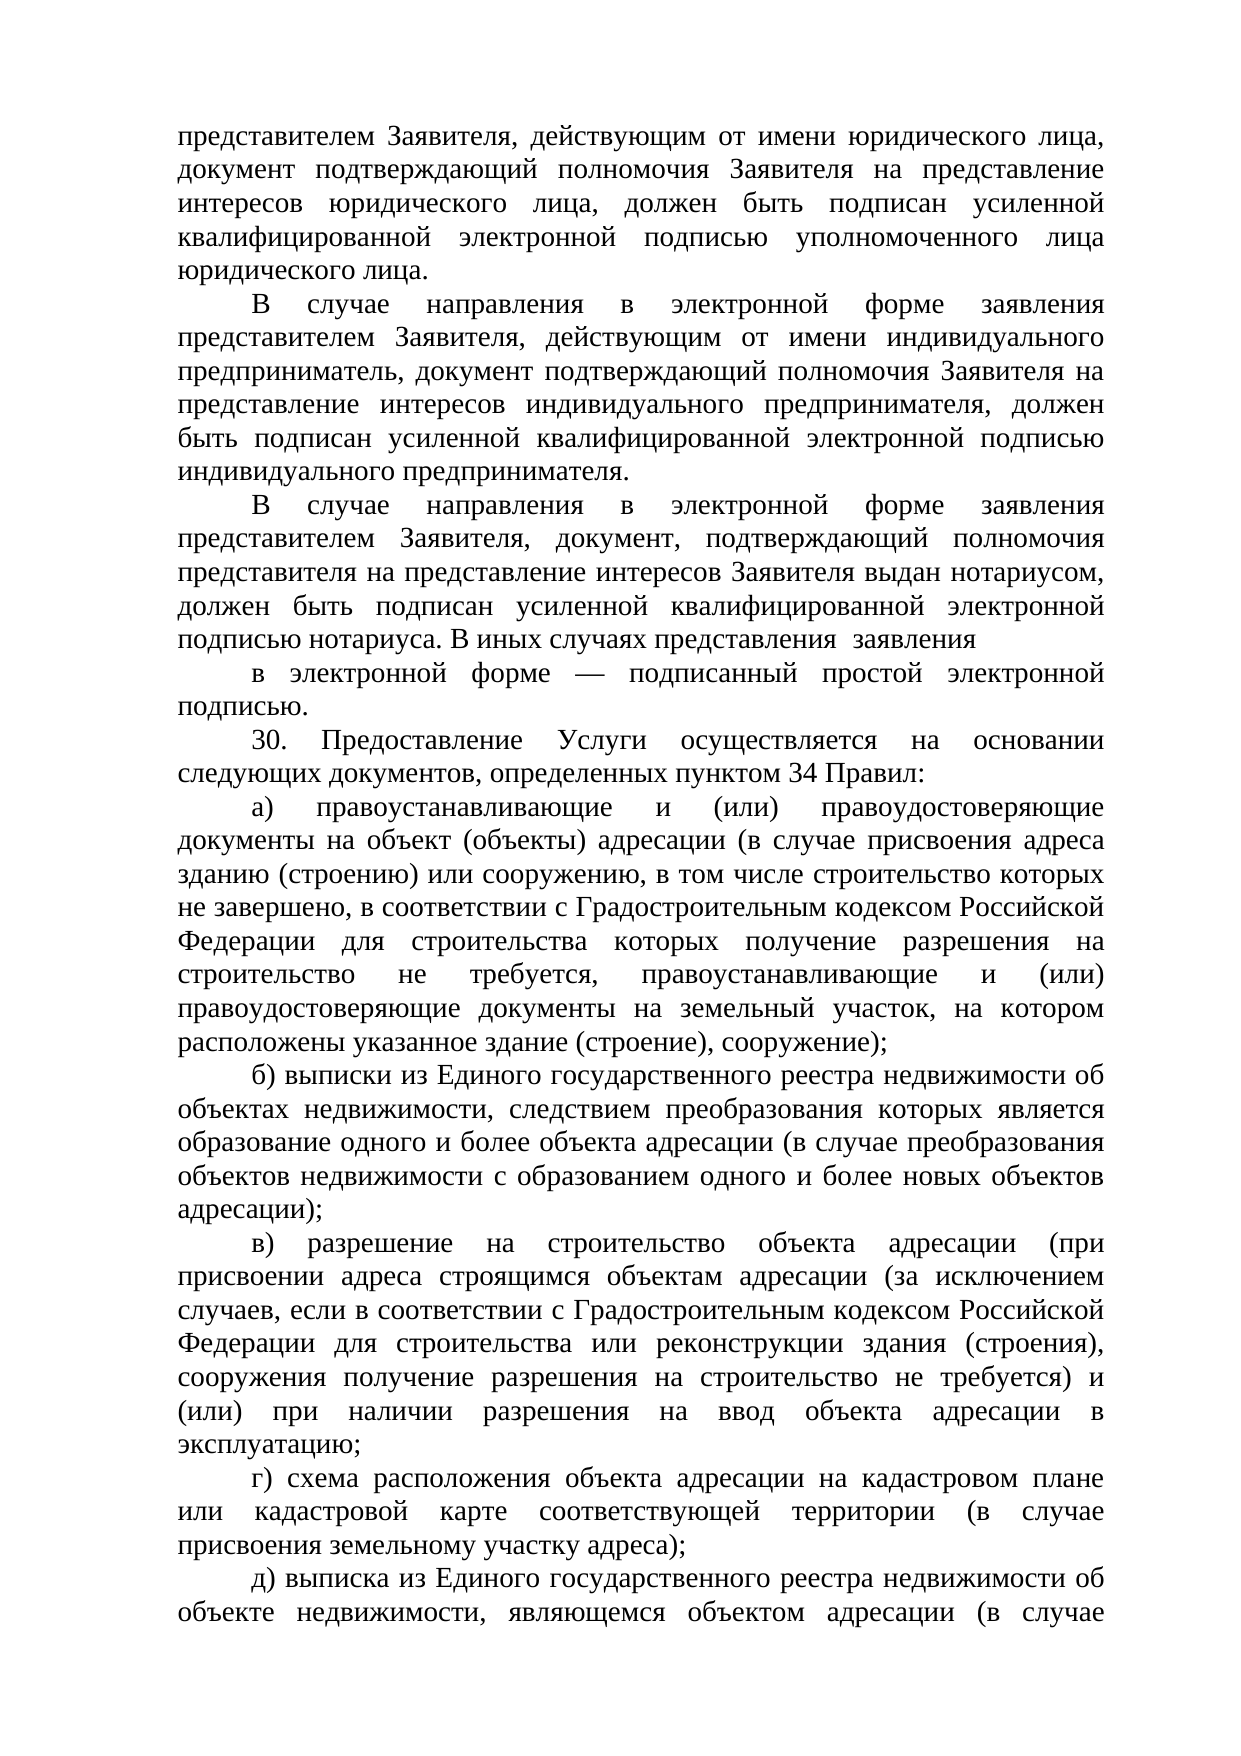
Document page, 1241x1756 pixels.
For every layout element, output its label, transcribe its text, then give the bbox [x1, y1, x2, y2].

text в) разрешение на строительство объекта адресации (при присвоении адреса строящимся объектам адресации (за исключением случаев, если в соответствии с Градостроительным кодексом Российской Федерации для строительства или реконструкции здания (строения), сооружения получение разрешения на строительство не требуется) и (или) при наличии разрешения на ввод объекта адресации в эксплуатацию; [177, 1225, 1105, 1460]
text 30. Предоставление Услуги осуществляется на основании следующих документов, определенных пунктом 34 Правил: [177, 722, 1105, 789]
text В случае направления в электронной форме заявления представителем Заявителя, действующим от имени индивидуального предприниматель, документ подтверждающий полномочия Заявителя на представление интересов индивидуального предпринимателя, должен быть подписан усиленной квалифицированной электронной подписью индивидуального предпринимателя. [177, 286, 1105, 487]
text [177, 118, 1105, 286]
text г) схема расположения объекта адресации на кадастровом плане или кадастровой карте соответствующей территории (в случае присвоения земельному участку адреса); [177, 1460, 1105, 1560]
text В случае направления в электронной форме заявления представителем Заявителя, документ, подтверждающий полномочия представителя на представление интересов Заявителя выдан нотариусом, должен быть подписан усиленной квалифицированной электронной подписью нотариуса. В иных случаях представления заявления [177, 487, 1105, 655]
text в электронной форме — подписанный простой электронной подписью. [177, 655, 1105, 722]
text а) правоустанавливающие и (или) правоудостоверяющие документы на объект (объекты) адресации (в случае присвоения адреса зданию (строению) или сооружению, в том числе строительство которых не завершено, в соответствии с Градостроительным кодексом Российской Федерации для строительства которых получение разрешения на строительство не требуется, правоустанавливающие и (или) правоудостоверяющие документы на земельный участок, на котором расположены указанное здание (строение), сооружение); [177, 789, 1105, 1057]
text б) выписки из Единого государственного реестра недвижимости об объектах недвижимости, следствием преобразования которых является образование одного и более объекта адресации (в случае преобразования объектов недвижимости с образованием одного и более новых объектов адресации); [177, 1057, 1105, 1225]
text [177, 1560, 1105, 1627]
